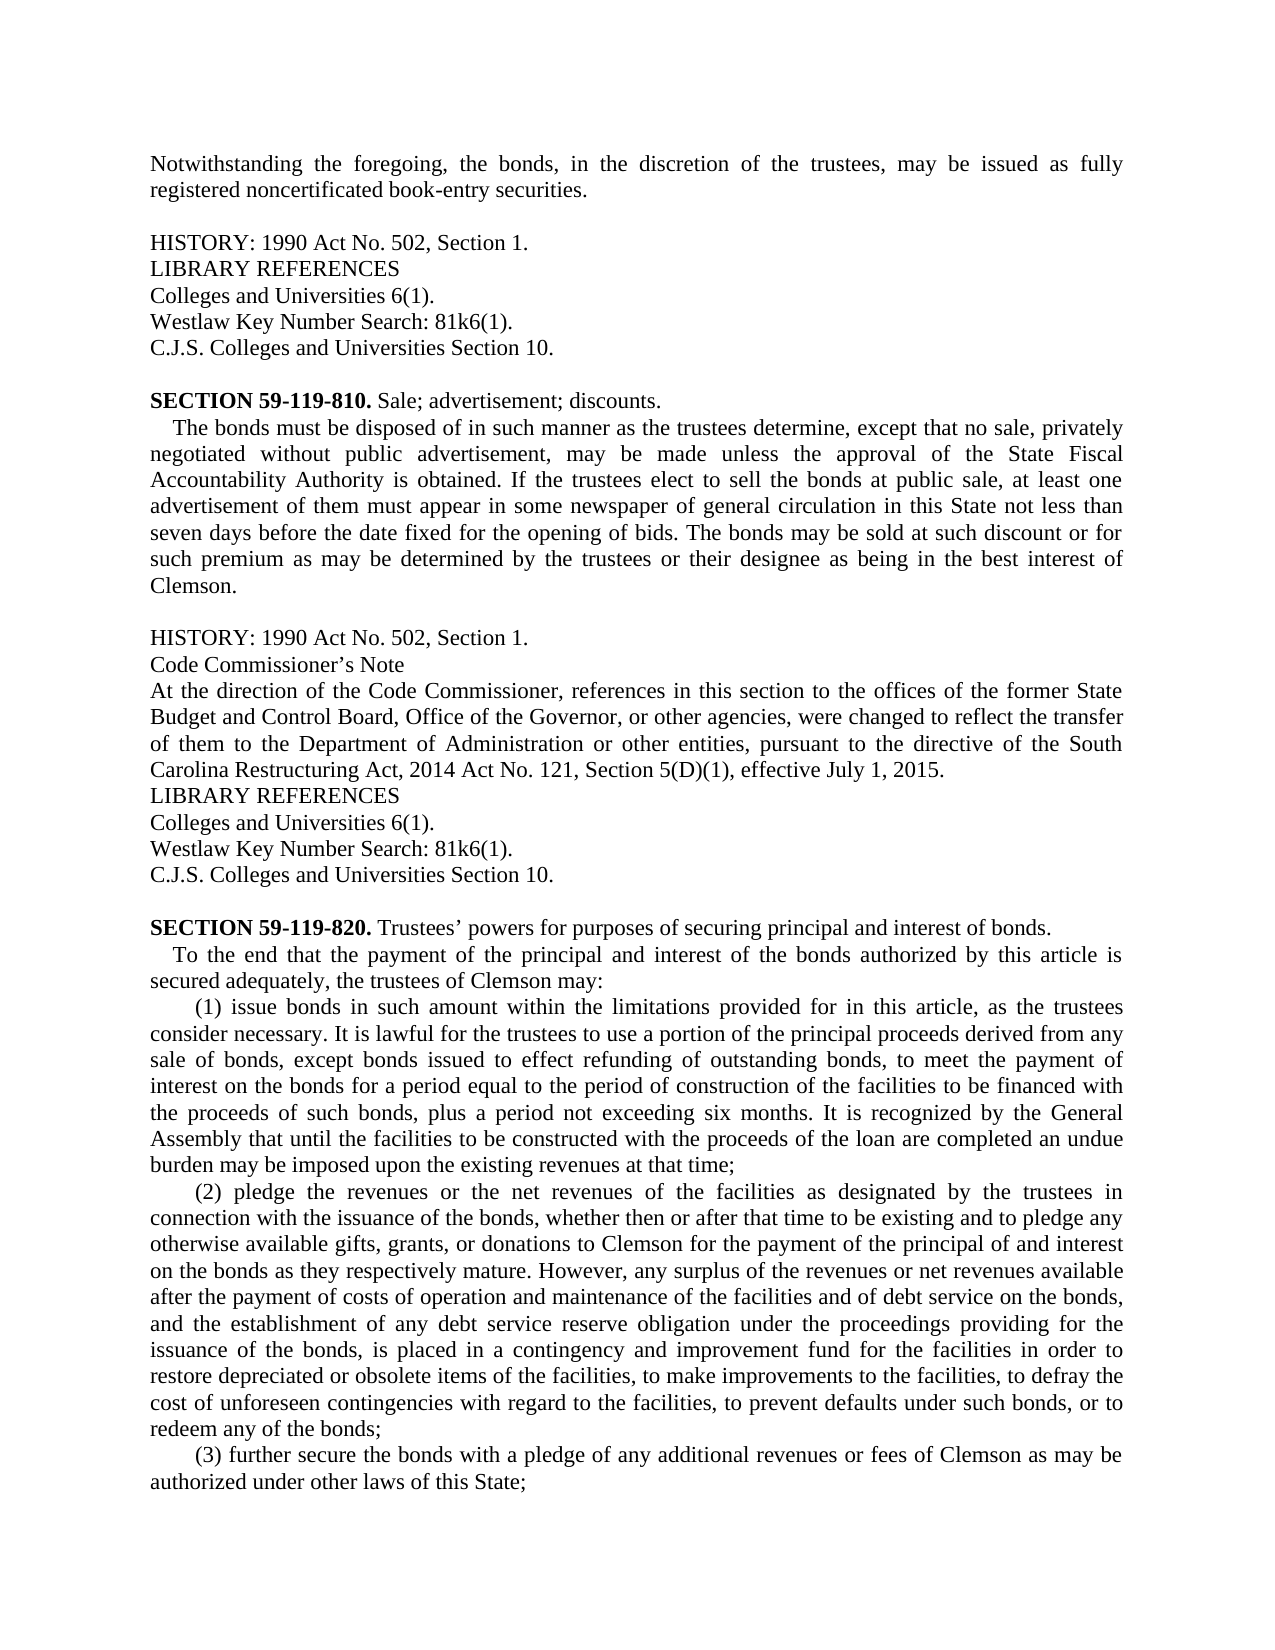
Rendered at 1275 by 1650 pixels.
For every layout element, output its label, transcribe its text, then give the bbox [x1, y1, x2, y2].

text LIBRARY REFERENCES [150, 255, 1125, 282]
text SECTION 59-119-810. Sale; advertisement; discounts. [150, 387, 1125, 413]
text (1) issue bonds in such amount within the limitations provided for in this article, as the trustees consider necessary. It is lawful for the trustees to use a portion of the principal proceeds derived from any sale of bonds, except bonds issued to effect refunding of outstanding bonds, to meet the payment of interest on the bonds for a period equal to the period of construction of the facilities to be financed with the proceeds of such bonds, plus a period not exceeding six months. It is recognized by the General Assembly that until the facilities to be constructed with the proceeds of the loan are completed an undue burden may be imposed upon the existing revenues at that time; [150, 993, 1125, 1178]
text Westlaw Key Number Search: 81k6(1). [150, 308, 1125, 334]
text (2) pledge the revenues or the net revenues of the facilities as designated by the trustees in connection with the issuance of the bonds, whether then or after that time to be existing and to pledge any otherwise available gifts, grants, or donations to Clemson for the payment of the principal of and interest on the bonds as they respectively mature. However, any surplus of the revenues or net revenues available after the payment of costs of operation and maintenance of the facilities and of debt service on the bonds, and the establishment of any debt service reserve obligation under the proceedings providing for the issuance of the bonds, is placed in a contingency and improvement fund for the facilities in order to restore depreciated or obsolete items of the facilities, to make improvements to the facilities, to defray the cost of unforeseen contingencies with regard to the facilities, to prevent defaults under such bonds, or to redeem any of the bonds; [150, 1178, 1125, 1441]
text The bonds must be disposed of in such manner as the trustees determine, except that no sale, privately negotiated without public advertisement, may be made unless the approval of the State Fiscal Accountability Authority is obtained. If the trustees elect to sell the bonds at public sale, at least one advertisement of them must appear in some newspaper of general circulation in this State not less than seven days before the date fixed for the opening of bids. The bonds may be sold at such discount or for such premium as may be determined by the trustees or their designee as being in the best interest of Clemson. [150, 413, 1125, 598]
text Colleges and Universities 6(1). [150, 282, 1125, 308]
text HISTORY: 1990 Act No. 502, Section 1. [150, 624, 1125, 651]
text To the end that the payment of the principal and interest of the bonds authorized by this article is secured adequately, the trustees of Clemson may: [150, 941, 1125, 993]
text SECTION 59-119-820. Trustees’ powers for purposes of securing principal and interest of bonds. [150, 914, 1125, 941]
text At the direction of the Code Commissioner, references in this section to the offices of the former State Budget and Control Board, Office of the Governor, or other agencies, were changed to reflect the transfer of them to the Department of Administration or other entities, pursuant to the directive of the South Carolina Restructuring Act, 2014 Act No. 121, Section 5(D)(1), effective July 1, 2015. [150, 677, 1125, 782]
text C.J.S. Colleges and Universities Section 10. [150, 862, 1125, 888]
text LIBRARY REFERENCES [150, 782, 1125, 809]
text Code Commissioner’s Note [150, 651, 1125, 677]
text HISTORY: 1990 Act No. 502, Section 1. [150, 229, 1125, 255]
text C.J.S. Colleges and Universities Section 10. [150, 334, 1125, 361]
text Westlaw Key Number Search: 81k6(1). [150, 835, 1125, 862]
text Colleges and Universities 6(1). [150, 809, 1125, 835]
text (3) further secure the bonds with a pledge of any additional revenues or fees of Clemson as may be authorized under other laws of this State; [150, 1441, 1125, 1494]
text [150, 150, 1125, 203]
